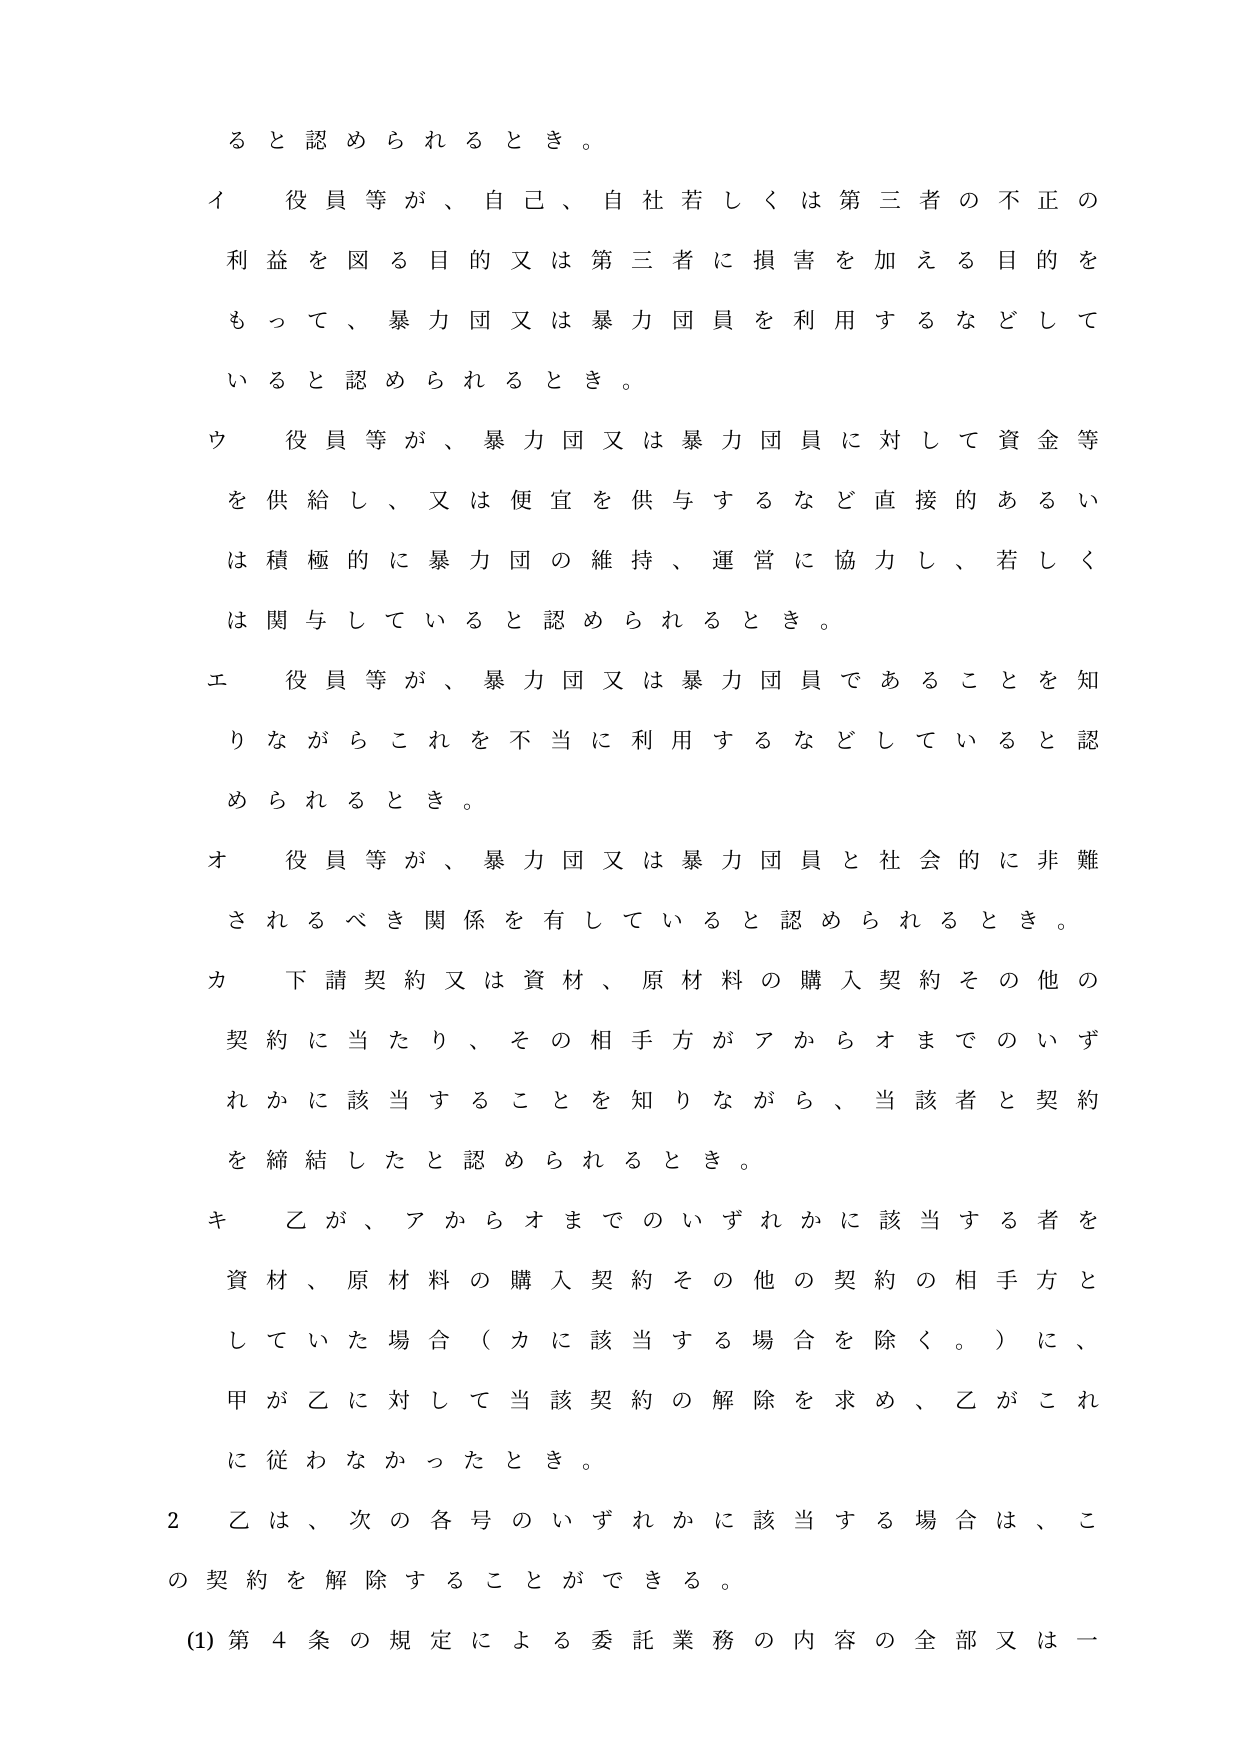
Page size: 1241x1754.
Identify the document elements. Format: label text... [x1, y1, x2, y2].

text オ 役員等が、暴力団又は暴力団員と社会的に非難されるべき関係を有していると認められるとき。 [191, 829, 1117, 949]
text 2 乙は、次の各号のいずれかに該当する場合は、この契約を解除することができる。 [157, 1489, 1117, 1609]
text イ 役員等が、自己、自社若しくは第三者の不正の利益を図る目的又は第三者に損害を加える目的をもって、暴力団又は暴力団員を利用するなどしていると認められるとき。 [191, 169, 1117, 409]
text ウ 役員等が、暴力団又は暴力団員に対して資金等を供給し、又は便宜を供与するなど直接的あるいは積極的に暴力団の維持、運営に協力し、若しくは関与していると認められるとき。 [191, 409, 1117, 649]
text カ 下請契約又は資材、原材料の購入契約その他の契約に当たり、その相手方がアからオまでのいずれかに該当することを知りながら、当該者と契約を締結したと認められるとき。 [193, 949, 1117, 1189]
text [191, 109, 1117, 169]
text キ 乙が、アからオまでのいずれかに該当する者を資材、原材料の購入契約その他の契約の相手方としていた場合（カに該当する場合を除く。）に、甲が乙に対して当該契約の解除を求め、乙がこれに従わなかったとき。 [193, 1189, 1117, 1489]
text エ 役員等が、暴力団又は暴力団員であることを知りながらこれを不当に利用するなどしていると認められるとき。 [191, 649, 1117, 829]
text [170, 1609, 1117, 1669]
